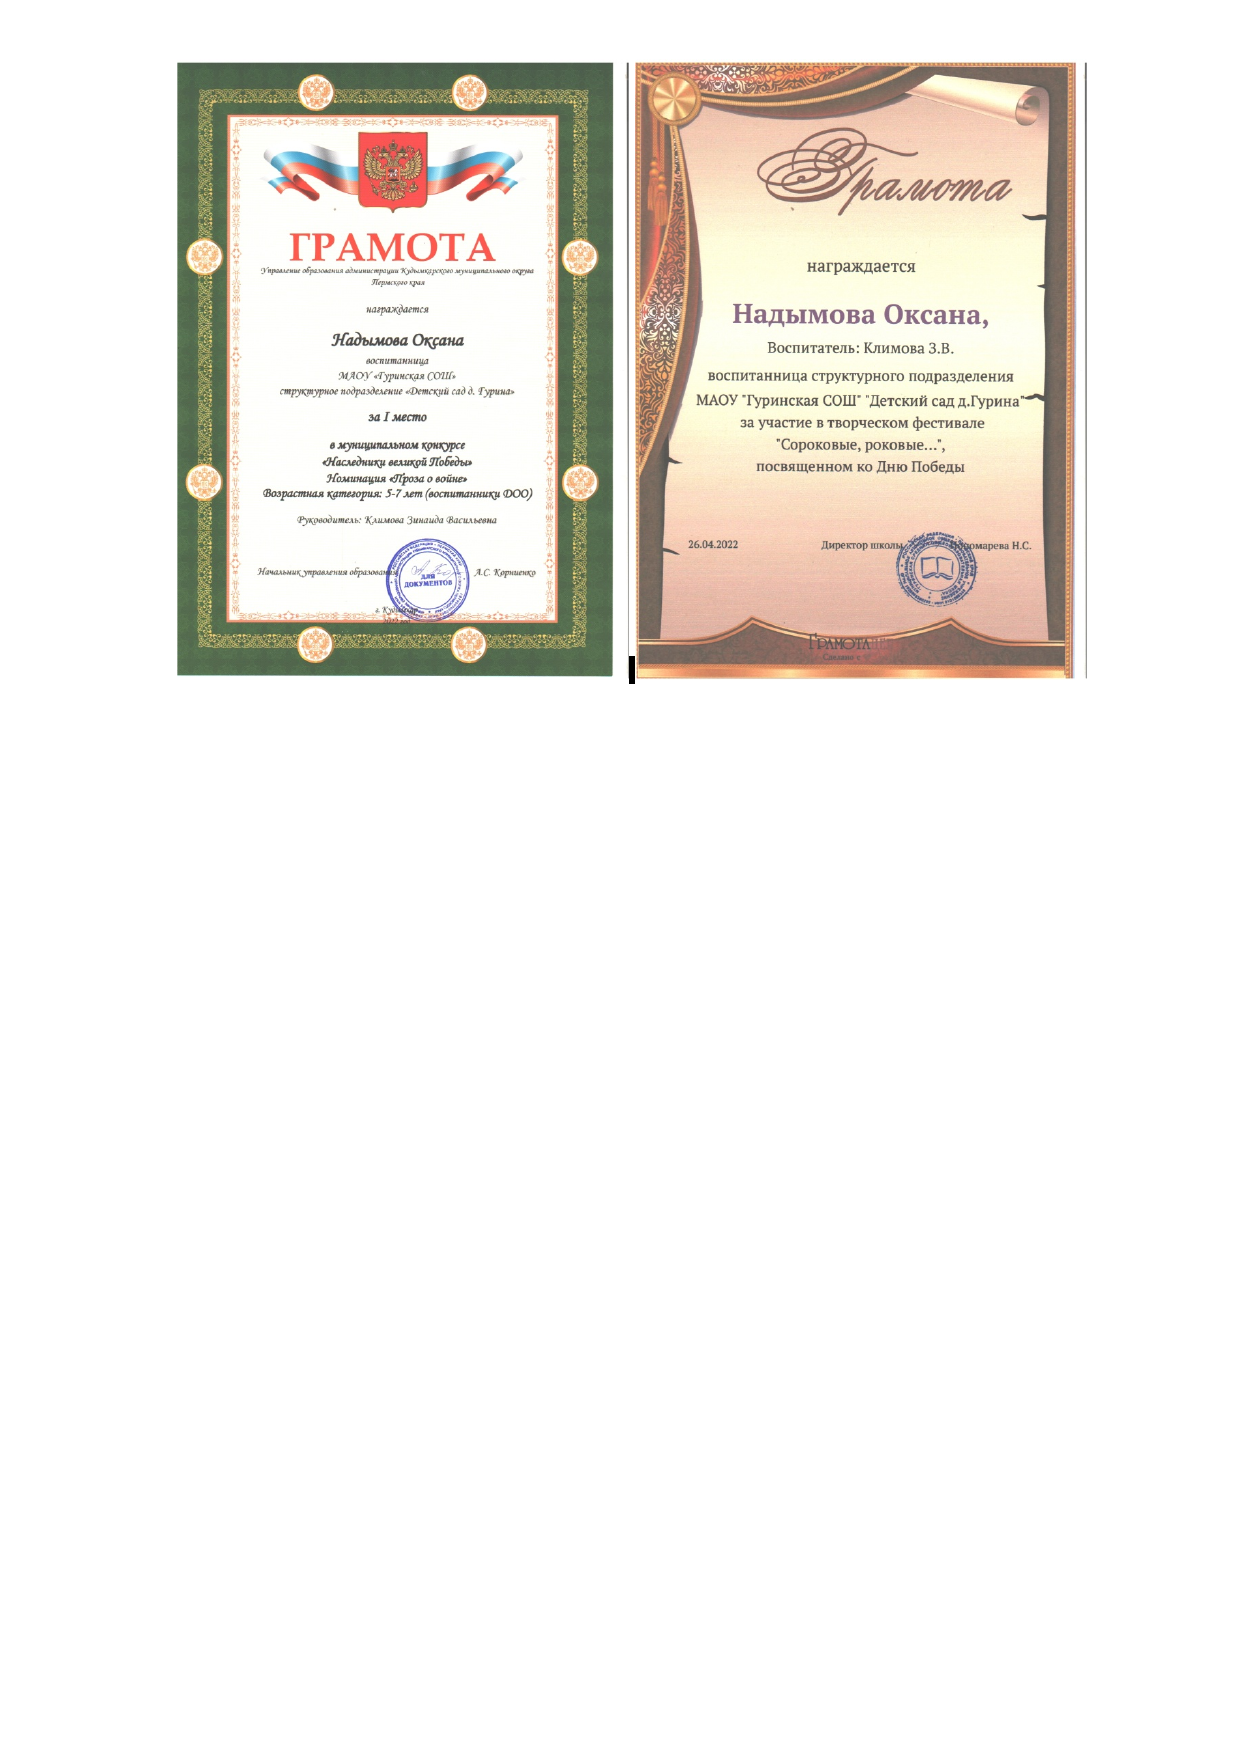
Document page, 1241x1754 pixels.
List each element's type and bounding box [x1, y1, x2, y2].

picture [635, 59, 1087, 680]
picture [177, 59, 629, 680]
